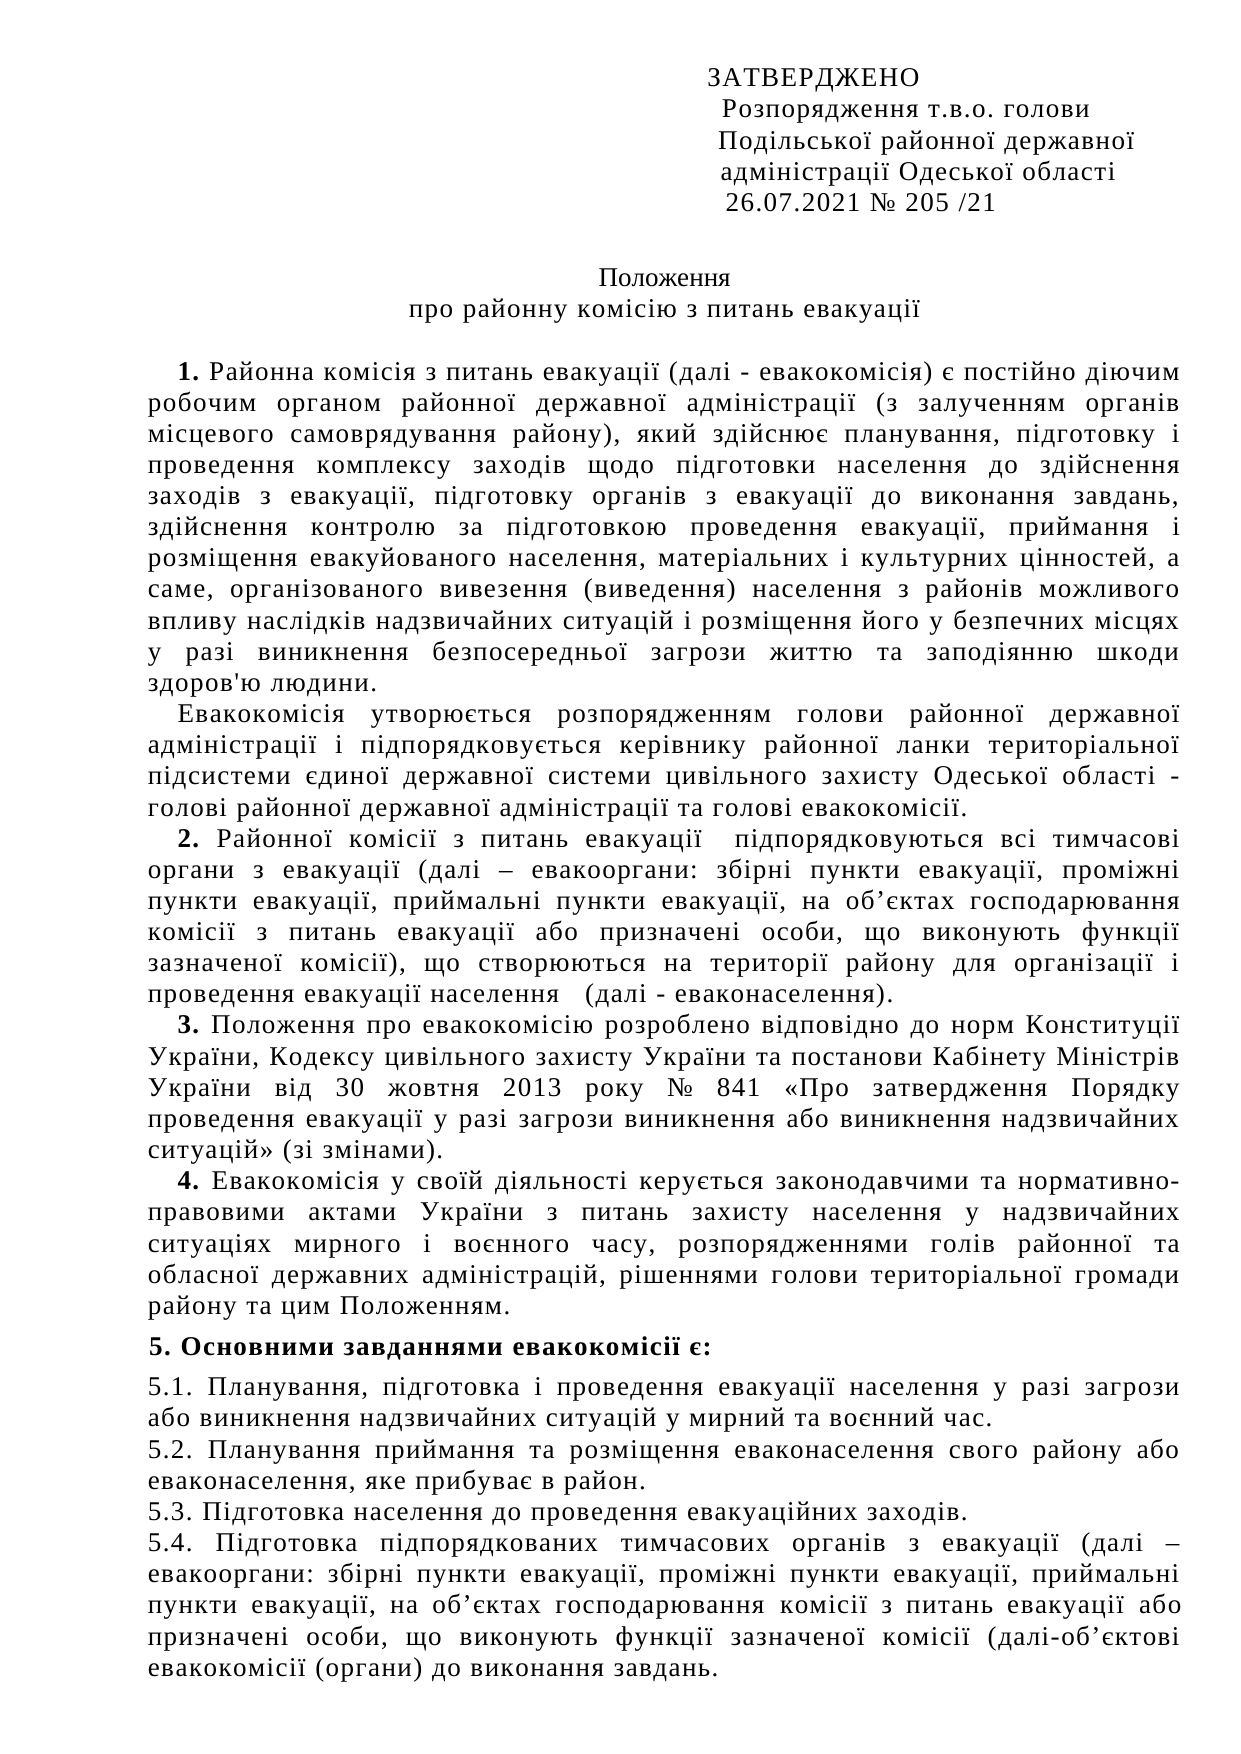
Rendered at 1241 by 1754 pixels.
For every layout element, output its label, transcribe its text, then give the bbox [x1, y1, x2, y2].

text про районну комісію з питань евакуації [148, 292, 1181, 323]
text 5.2. Планування приймання та розміщення еваконаселення свого району або еваконаселення, яке прибуває в район. [148, 1433, 1181, 1495]
text 4. Евакокомісія у своїй діяльності керується законодавчими та нормативно-правовими актами України з питань захисту населення у надзвичайних ситуаціях мирного і воєнного часу, розпорядженнями голів районної та обласної державних адміністрацій, рішеннями голови територіальної громади району та цим Положенням. [148, 1164, 1181, 1320]
text адміністрації Одеської області [148, 155, 1181, 186]
text 5.1. Планування, підготовка і проведення евакуації населення у разі загрози або виникнення надзвичайних ситуацій у мирний та воєнний час. [148, 1370, 1181, 1433]
text ЗАТВЕРДЖЕНО [148, 59, 1181, 93]
text 3. Положення про евакокомісію розроблено відповідно до норм Конституції України, Кодексу цивільного захисту України та постанови Кабінету Міністрів України від 30 жовтня 2013 року № 841 «Про затвердження Порядку проведення евакуації у разі загрози виникнення або виникнення надзвичайних ситуацій» (зі змінами). [148, 1009, 1181, 1164]
text 2. Районної комісії з питань евакуації підпорядковуються всі тимчасові органи з евакуації (далі – евакооргани: збірні пункти евакуації, проміжні пункти евакуації, приймальні пункти евакуації, на об’єктах господарювання комісії з питань евакуації або призначені особи, що виконують функції зазначеної комісії), що створюються на території району для організації і проведення евакуації населення (далі - еваконаселення). [148, 822, 1181, 1009]
text 5. Основними завданнями евакокомісії є: [148, 1330, 1181, 1361]
text Положення [148, 261, 1181, 292]
text Евакокомісія утворюється розпорядженням голови районної державної адміністрації і підпорядковується керівнику районної ланки територіальної підсистеми єдиної державної системи цивільного захисту Одеської області - голові районної державної адміністрації та голові евакокомісії. [148, 697, 1181, 822]
text 26.07.2021 № 205 /21 [148, 186, 1181, 217]
text Розпорядження т.в.о. голови [148, 93, 1181, 124]
text 1. Районна комісія з питань евакуації (далі - евакокомісія) є постійно діючим робочим органом районної державної адміністрації (з залученням органів місцевого самоврядування району), який здійснює планування, підготовку і проведення комплексу заходів щодо підготовки населення до здійснення заходів з евакуації, підготовку органів з евакуації до виконання завдань, здійснення контролю за підготовкою проведення евакуації, приймання і розміщення евакуйованого населення, матеріальних і культурних цінностей, а саме, організованого вивезення (виведення) населення з районів можливого впливу наслідків надзвичайних ситуацій і розміщення його у безпечних місцях у разі виникнення безпосередньої загрози життю та заподіянню шкоди здоров'ю людини. [148, 354, 1181, 697]
text Подільської районної державної [148, 124, 1181, 155]
text 5.3. Підготовка населення до проведення евакуаційних заходів. [148, 1495, 1181, 1526]
text 5.4. Підготовка підпорядкованих тимчасових органів з евакуації (далі – евакооргани: збірні пункти евакуації, проміжні пункти евакуації, приймальні пункти евакуації, на об’єктах господарювання комісії з питань евакуації або призначені особи, що виконують функції зазначеної комісії (далі-об’єктові евакокомісії (органи) до виконання завдань. [148, 1526, 1181, 1682]
